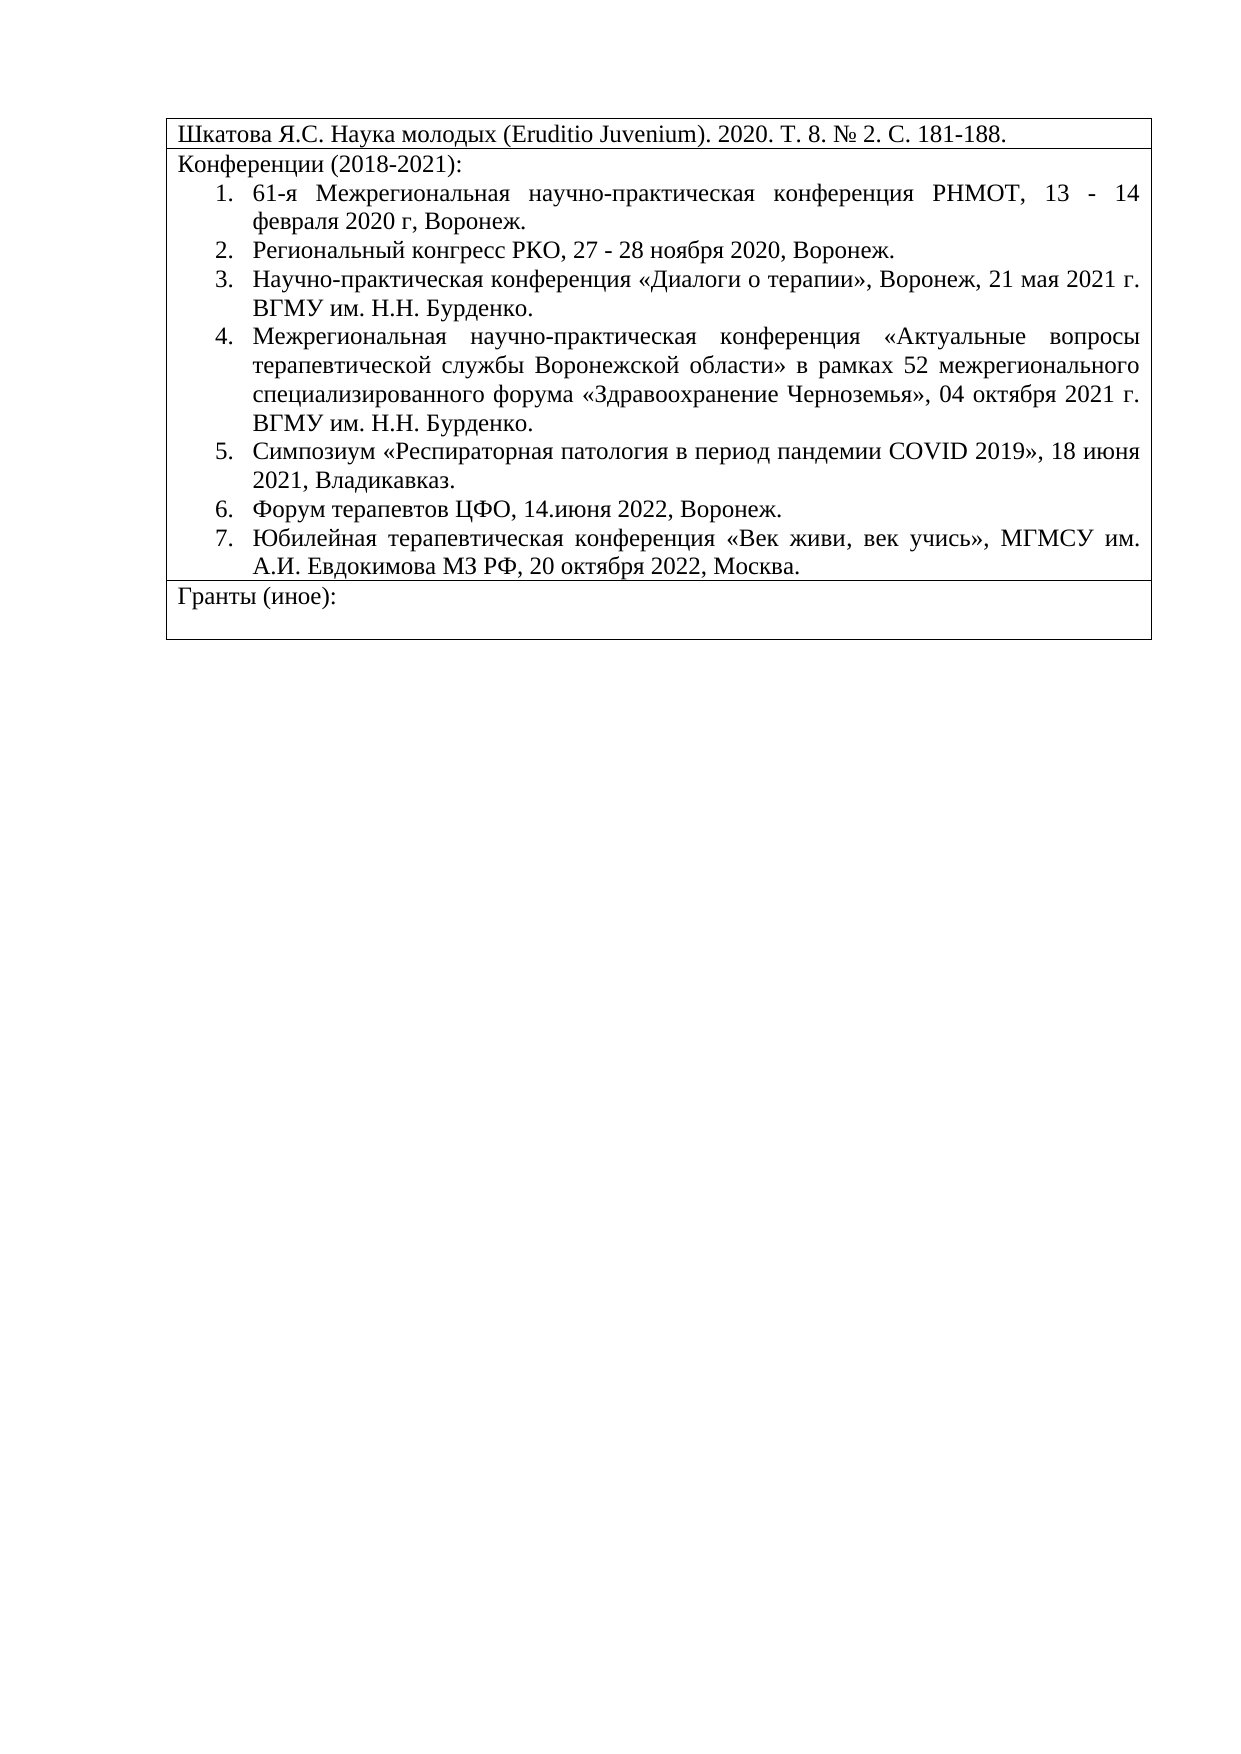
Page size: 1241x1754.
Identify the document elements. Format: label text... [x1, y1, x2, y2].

table_cell Конференции (2018-2021): 61-я Межрегиональная научно-практическая конференция РНМОТ, 13 - 14 февраля 2020 г, Воронеж. Региональный конгресс РКО, 27 - 28 ноября 2020, Воронеж. Научно-практическая конференция «Диалоги о терапии», Воронеж, 21 мая 2021 г. ВГМУ им. Н.Н. Бурденко. Межрегиональная научно-практическая конференция «Актуальные вопросы терапевтической службы Воронежской области» в рамках 52 межрегионального специализированного форума «Здравоохранение Черноземья», 04 октября 2021 г. ВГМУ им. Н.Н. Бурденко. Симпозиум «Респираторная патология в период пандемии COVID 2019», 18 июня 2021, Владикавказ. Форум терапевтов ЦФО, 14.июня 2022, Воронеж. Юбилейная терапевтическая конференция «Век живи, век учись», МГМСУ им. А.И. Евдокимова МЗ РФ, 20 октября 2022, Москва. [167, 149, 1151, 580]
table_cell Гранты (иное): [167, 581, 1151, 639]
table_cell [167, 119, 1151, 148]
